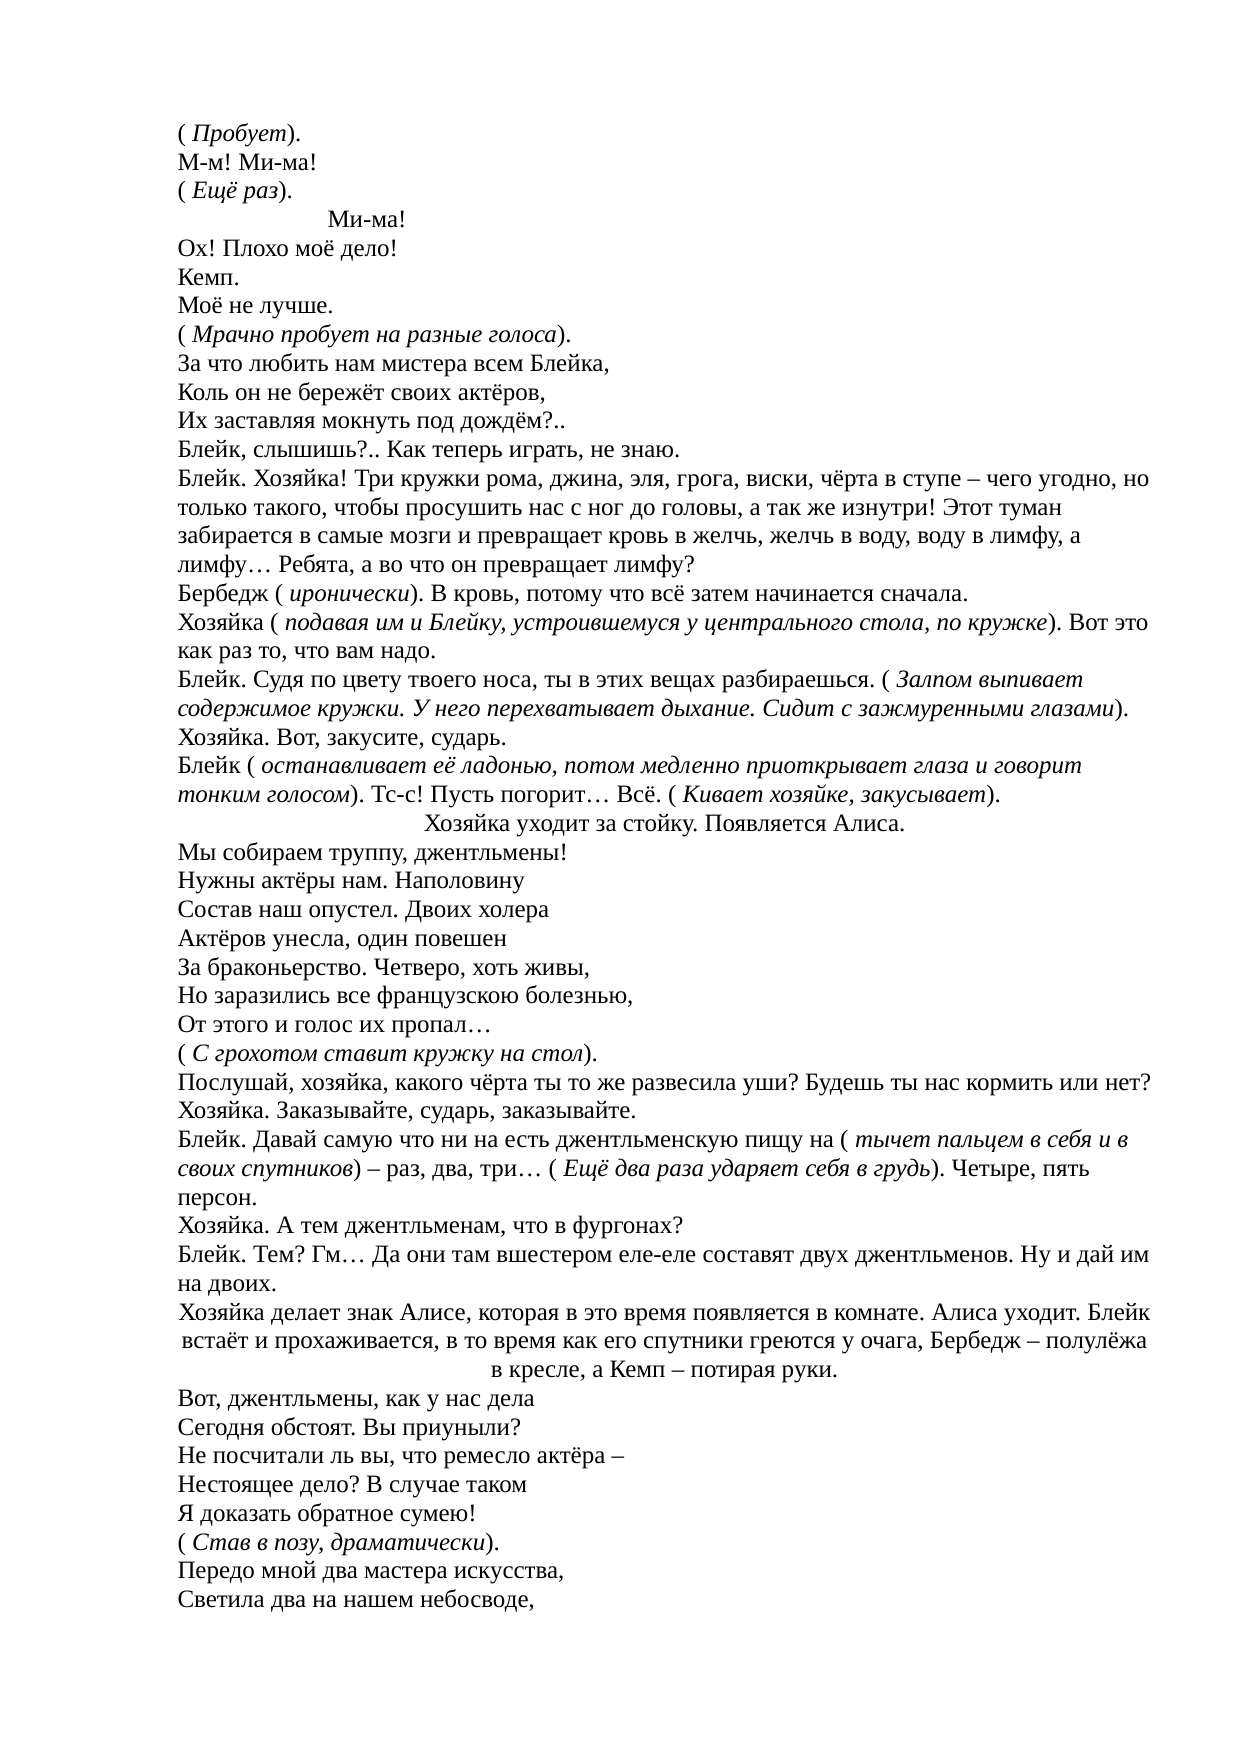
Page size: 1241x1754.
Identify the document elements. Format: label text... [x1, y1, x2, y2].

text Я доказать обратное сумею! [177, 1498, 1152, 1527]
text Ох! Плохо моё дело! [177, 233, 1152, 262]
text Бербедж ( иронически). В кровь, потому что всё затем начинается сначала. [177, 578, 1152, 607]
text Блейк. Тем? Гм… Да они там вшестером еле-еле составят двух джентльменов. Ну и дай им на двоих. [177, 1239, 1152, 1297]
text М-м! Ми-ма! [177, 147, 1152, 176]
text За что любить нам мистера всем Блейка, [177, 348, 1152, 377]
text Блейк. Хозяйка! Три кружки рома, джина, эля, грога, виски, чёрта в ступе – чего угодно, но только такого, чтобы просушить нас с ног до головы, а так же изнутри! Этот туман забирается в самые мозги и превращает кровь в желчь, желчь в воду, воду в лимфу, а лимфу… Ребята, а во что он превращает лимфу? [177, 463, 1152, 578]
text Не посчитали ль вы, что ремесло актёра – [177, 1441, 1152, 1469]
text Моё не лучше. [177, 291, 1152, 319]
text Хозяйка делает знак Алисе, которая в это время появляется в комнате. Алиса уходит. Блейк встаёт и прохаживается, в то время как его спутники греются у очага, Бербедж – полулёжа в кресле, а Кемп – потирая руки. [177, 1297, 1152, 1383]
text Кемп. [177, 262, 1152, 291]
text ( С грохотом ставит кружку на стол). [177, 1038, 1152, 1067]
text Состав наш опустел. Двоих холера [177, 894, 1152, 923]
text ( Став в позу, драматически). [177, 1527, 1152, 1556]
text Ми-ма! [177, 204, 1152, 233]
text За браконьерство. Четверо, хоть живы, [177, 952, 1152, 981]
text Вот, джентльмены, как у нас дела [177, 1383, 1152, 1412]
text ( Ещё раз). [177, 176, 1152, 204]
text От этого и голос их пропал… [177, 1009, 1152, 1038]
text Хозяйка. Вот, закусите, сударь. [177, 722, 1152, 751]
text Послушай, хозяйка, какого чёрта ты то же развесила уши? Будешь ты нас кормить или нет? [177, 1067, 1152, 1096]
text Нестоящее дело? В случае таком [177, 1469, 1152, 1498]
text Светила два на нашем небосводе, [177, 1584, 1152, 1613]
text Сегодня обстоят. Вы приуныли? [177, 1412, 1152, 1441]
text Блейк. Давай самую что ни на есть джентльменскую пищу на ( тычет пальцем в себя и в своих спутников) – раз, два, три… ( Ещё два раза ударяет себя в грудь). Четыре, пять персон. [177, 1124, 1152, 1211]
text Хозяйка ( подавая им и Блейку, устроившемуся у центрального стола, по кружке). Вот это как раз то, что вам надо. [177, 607, 1152, 664]
text Передо мной два мастера искусства, [177, 1556, 1152, 1584]
text Коль он не бережёт своих актёров, [177, 377, 1152, 406]
text ( Мрачно пробует на разные голоса). [177, 319, 1152, 348]
text Актёров унесла, один повешен [177, 923, 1152, 952]
text Мы собираем труппу, джентльмены! [177, 837, 1152, 866]
text Хозяйка уходит за стойку. Появляется Алиса. [177, 808, 1152, 837]
text Хозяйка. Заказывайте, сударь, заказывайте. [177, 1096, 1152, 1124]
text ( Пробует). [177, 118, 1152, 147]
text Блейк. Судя по цвету твоего носа, ты в этих вещах разбираешься. ( Залпом выпивает содержимое кружки. У него перехватывает дыхание. Сидит с зажмуренными глазами). [177, 664, 1152, 722]
text Хозяйка. А тем джентльменам, что в фургонах? [177, 1211, 1152, 1239]
text Нужны актёры нам. Наполовину [177, 866, 1152, 894]
text Блейк ( останавливает её ладонью, потом медленно приоткрывает глаза и говорит тонким голосом). Тс-с! Пусть погорит… Всё. ( Кивает хозяйке, закусывает). [177, 751, 1152, 808]
text Блейк, слышишь?.. Как теперь играть, не знаю. [177, 434, 1152, 463]
text Их заставляя мокнуть под дождём?.. [177, 406, 1152, 434]
text Но заразились все французскою болезнью, [177, 981, 1152, 1009]
